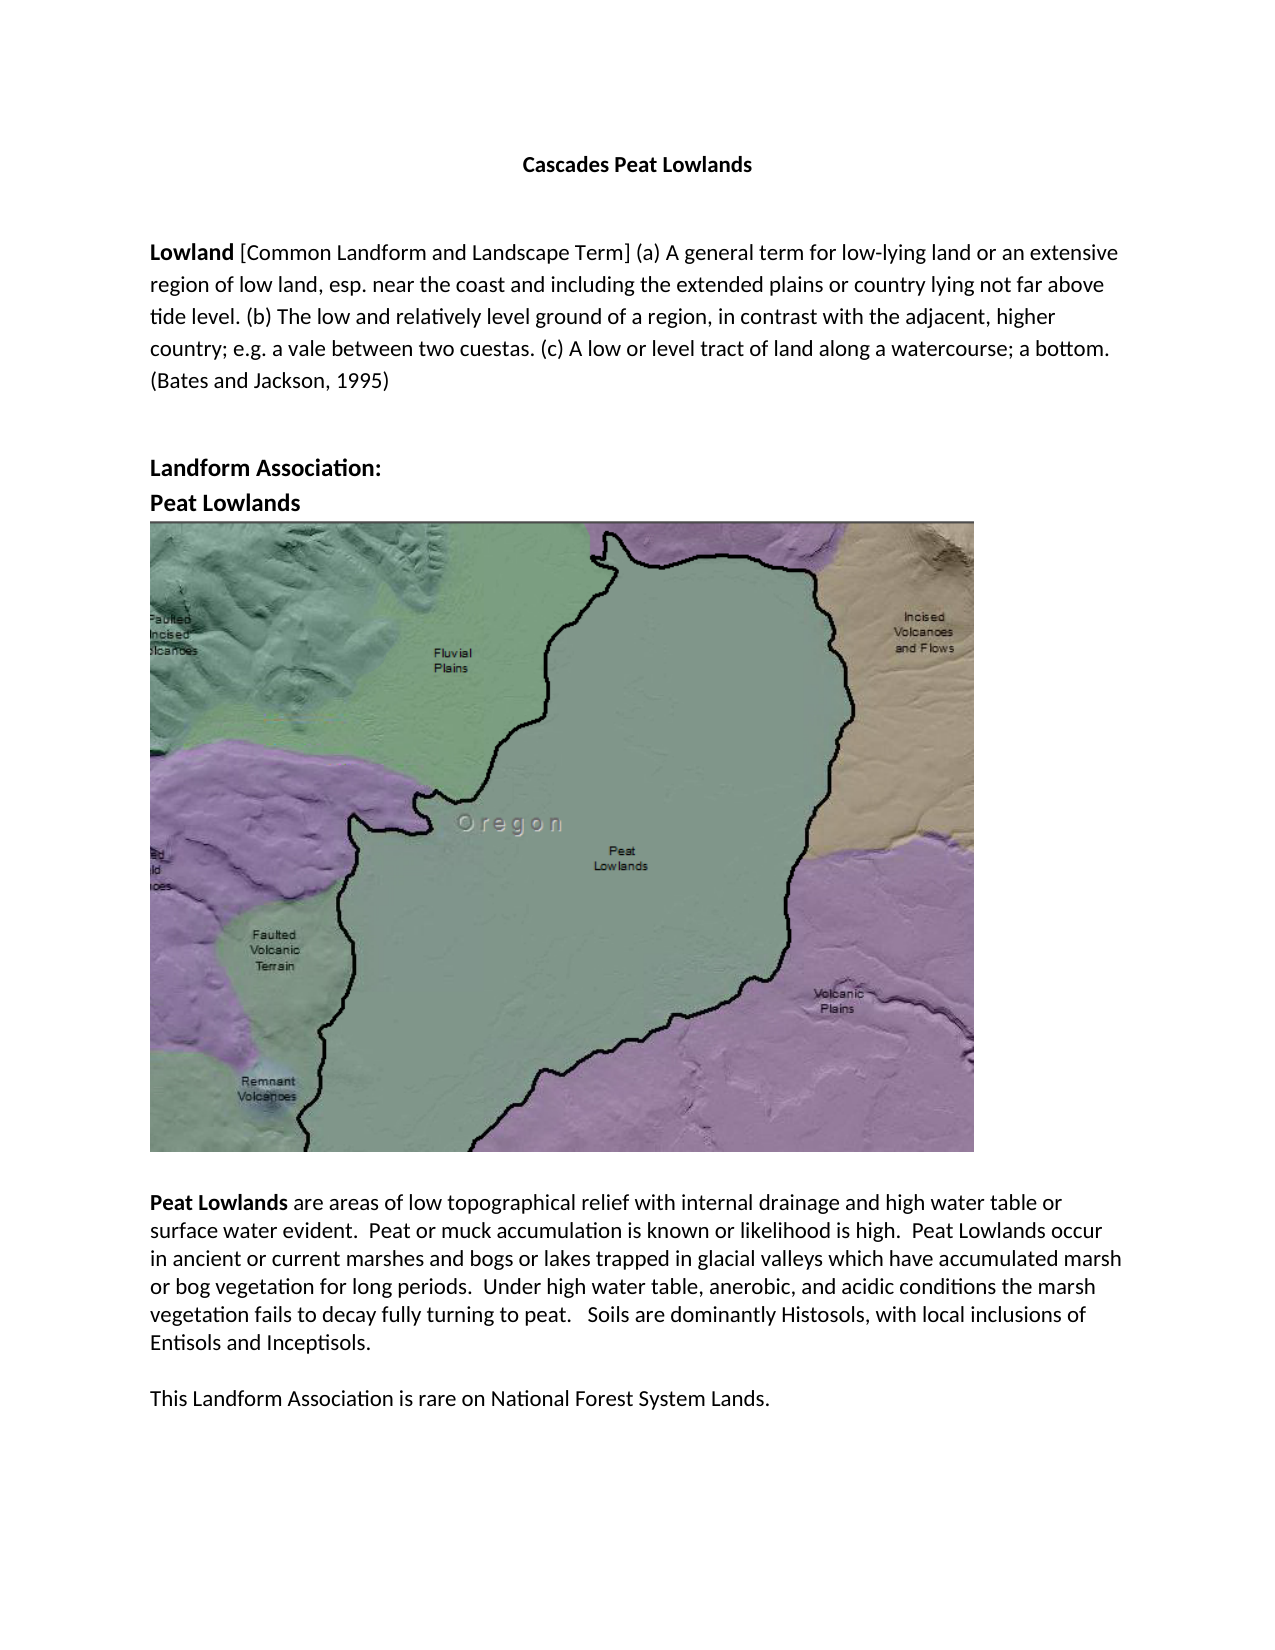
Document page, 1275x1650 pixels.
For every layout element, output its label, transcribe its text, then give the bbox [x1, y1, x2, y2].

text Peat Lowlands [150, 487, 1125, 517]
text This Landform Association is rare on National Forest System Lands. [150, 1384, 1125, 1412]
text Cascades Peat Lowlands [150, 150, 1125, 178]
text Landform Association: [150, 452, 1125, 482]
text Peat Lowlands are areas of low topographical relief with internal drainage and high water table or surface water evident. Peat or muck accumulation is known or likelihood is high. Peat Lowlands occur in ancient or current marshes and bogs or lakes trapped in glacial valleys which have accumulated marsh or bog vegetation for long periods. Under high water table, anerobic, and acidic conditions the marsh vegetation fails to decay fully turning to peat. Soils are dominantly Histosols, with local inclusions of Entisols and Inceptisols. [150, 1188, 1125, 1356]
text Lowland [Common Landform and Landscape Term] (a) A general term for low-lying land or an extensive region of low land, esp. near the coast and including the extended plains or country lying not far above tide level. (b) The low and relatively level ground of a region, in contrast with the adjacent, higher country; e.g. a vale between two cuestas. (c) A low or level tract of land along a watercourse; a bottom. (Bates and Jackson, 1995) [150, 237, 1125, 395]
